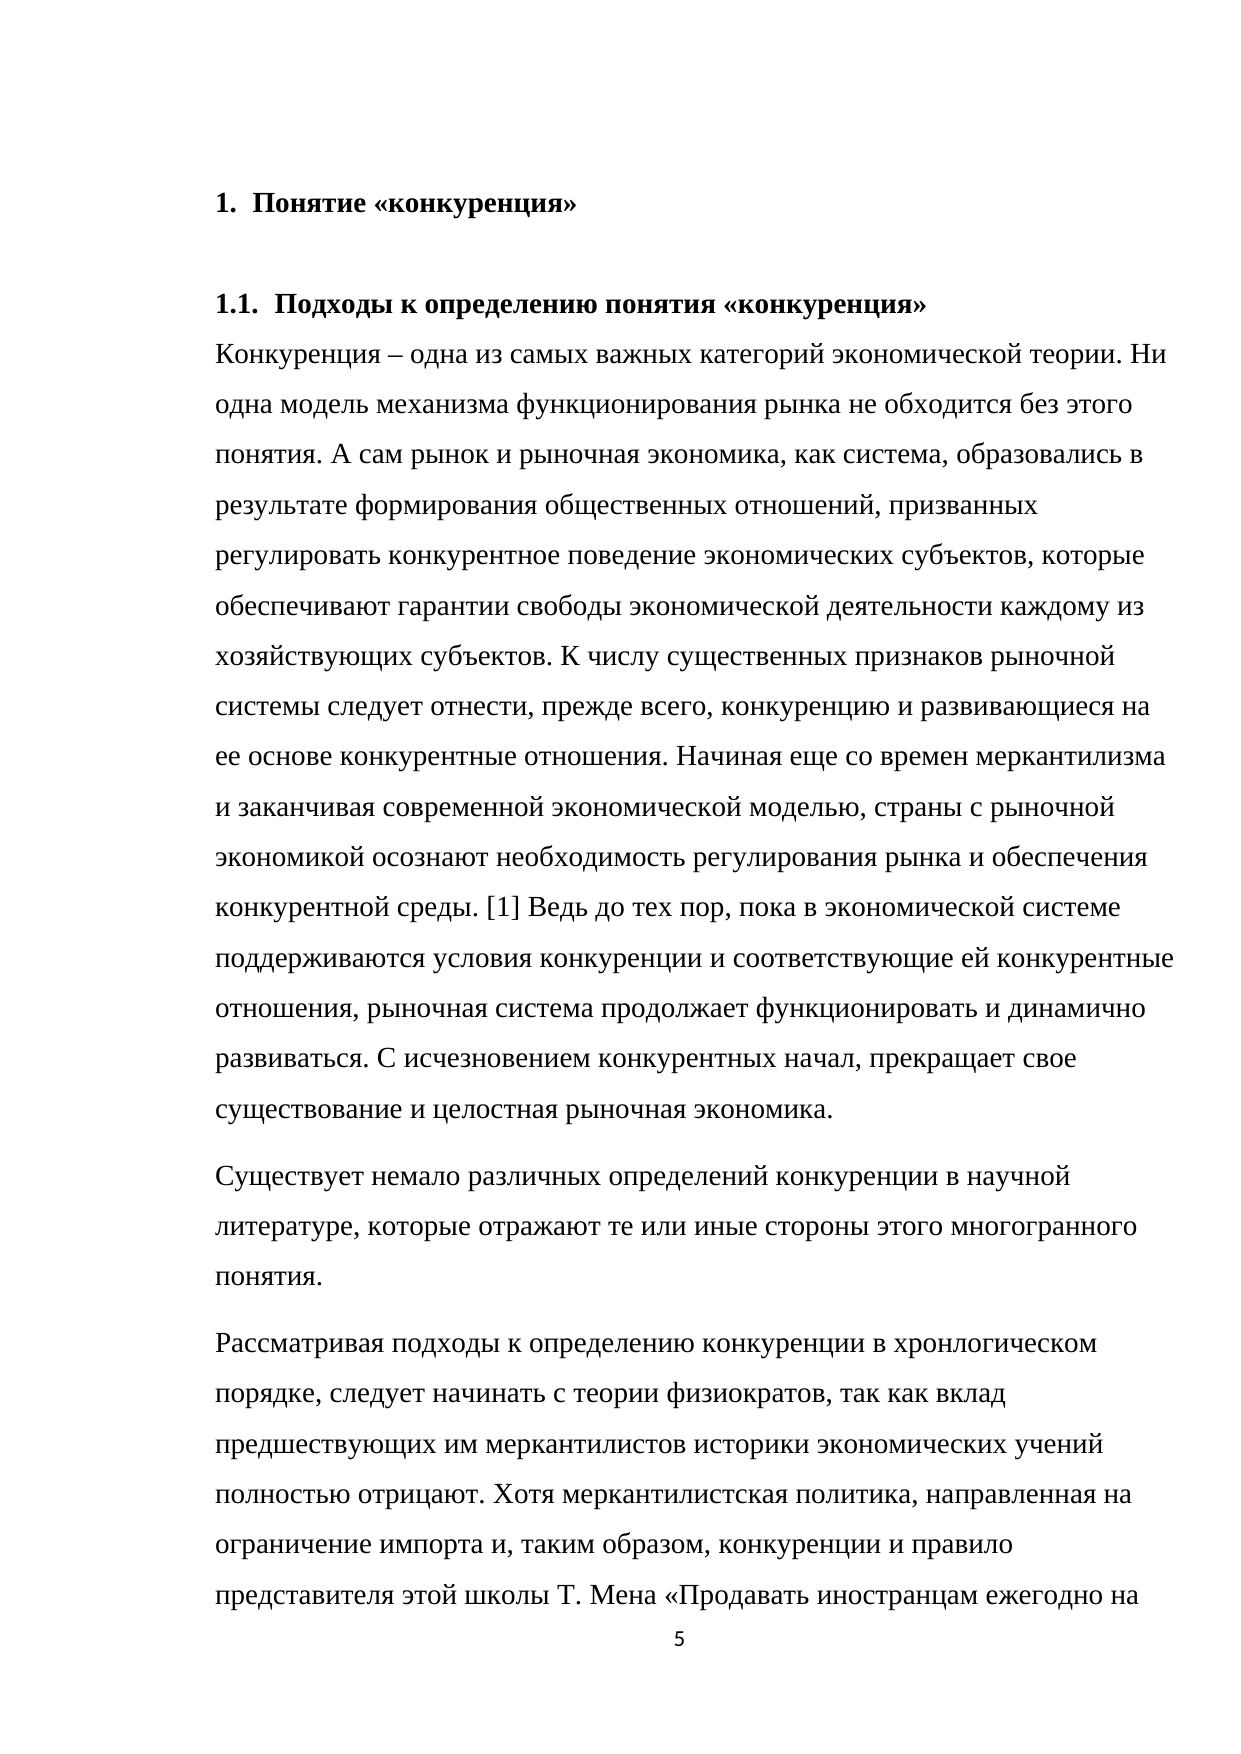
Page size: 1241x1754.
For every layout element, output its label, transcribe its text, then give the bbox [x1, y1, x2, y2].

list Понятие «конкуренция» [215, 185, 1181, 219]
text Конкуренция – одна из самых важных категорий экономической теории. Ни одна модель механизма функционирования рынка не обходится без этого понятия. А сам рынок и рыночная экономика, как система, образовались в результате формирования общественных отношений, призванных регулировать конкурентное поведение экономических субъектов, которые обеспечивают гарантии свободы экономической деятельности каждому из хозяйствующих субъектов. К числу существенных признаков рыночной системы следует отнести, прежде всего, конкуренцию и развивающиеся на ее основе конкурентные отношения. Начиная еще со времен меркантилизма и заканчивая современной экономической моделью, страны с рыночной экономикой осознают необходимость регулирования рынка и обеспечения конкурентной среды. [1] Ведь до тех пор, пока в экономической системе поддерживаются условия конкуренции и соответствующие ей конкурентные отношения, рыночная система продолжает функционировать и динамично развиваться. С исчезновением конкурентных начал, прекращает свое существование и целостная рыночная экономика. [215, 336, 1181, 1124]
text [215, 1325, 1181, 1610]
text Существует немало различных определений конкуренции в научной литературе, которые отражают те или иные стороны этого многогранного понятия. [215, 1158, 1181, 1292]
list Подходы к определению понятия «конкуренция» [215, 286, 1181, 319]
